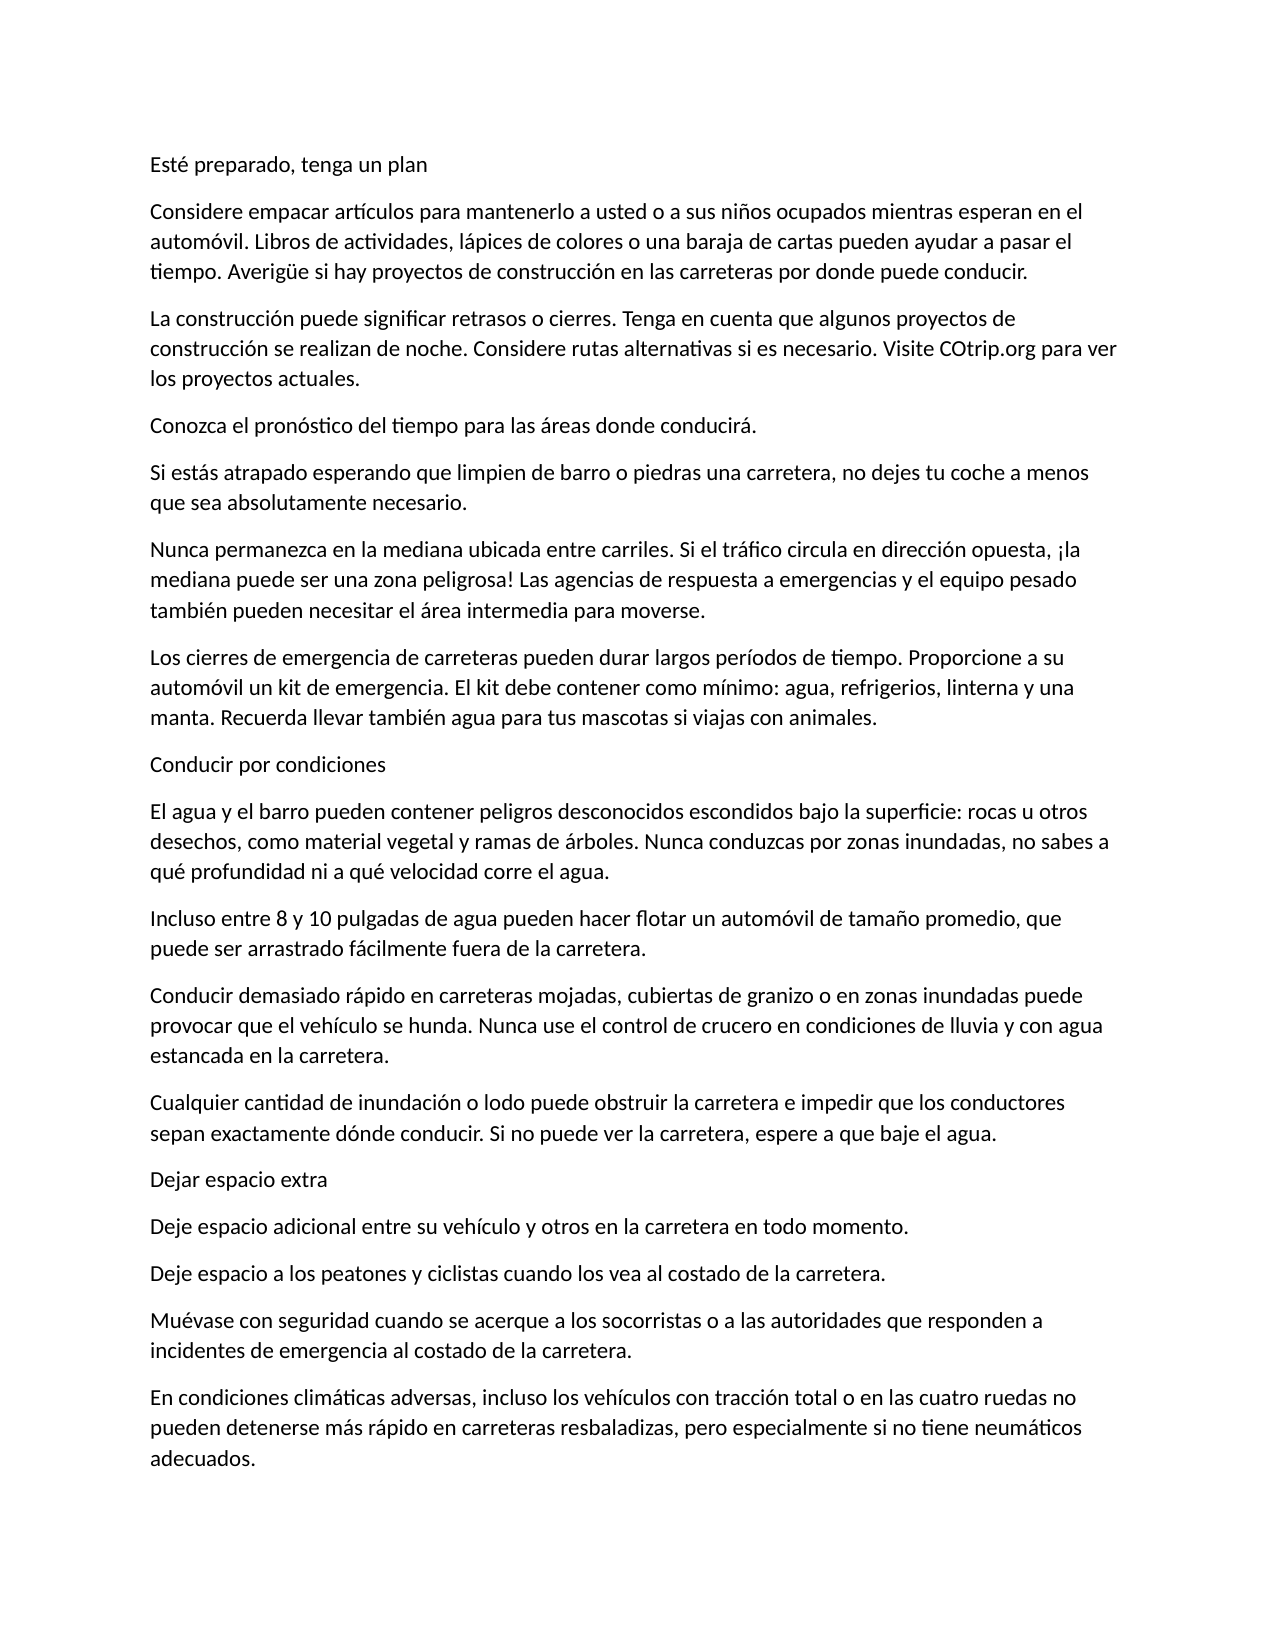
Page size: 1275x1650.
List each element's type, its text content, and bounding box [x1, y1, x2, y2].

text Esté preparado, tenga un plan [150, 150, 1125, 178]
text Los cierres de emergencia de carreteras pueden durar largos períodos de tiempo. Proporcione a su automóvil un kit de emergencia. El kit debe contener como mínimo: agua, refrigerios, linterna y una manta. Recuerda llevar también agua para tus mascotas si viajas con animales. [150, 643, 1125, 731]
text Conozca el pronóstico del tiempo para las áreas donde conducirá. [150, 411, 1125, 439]
text Deje espacio a los peatones y ciclistas cuando los vea al costado de la carretera. [150, 1259, 1125, 1287]
text Incluso entre 8 y 10 pulgadas de agua pueden hacer flotar un automóvil de tamaño promedio, que puede ser arrastrado fácilmente fuera de la carretera. [150, 904, 1125, 962]
text Muévase con seguridad cuando se acerque a los socorristas o a las autoridades que responden a incidentes de emergencia al costado de la carretera. [150, 1306, 1125, 1364]
text Considere empacar artículos para mantenerlo a usted o a sus niños ocupados mientras esperan en el automóvil. Libros de actividades, lápices de colores o una baraja de cartas pueden ayudar a pasar el tiempo. Averigüe si hay proyectos de construcción en las carreteras por donde puede conducir. [150, 197, 1125, 285]
text Cualquier cantidad de inundación o lodo puede obstruir la carretera e impedir que los conductores sepan exactamente dónde conducir. Si no puede ver la carretera, espere a que baje el agua. [150, 1088, 1125, 1147]
text En condiciones climáticas adversas, incluso los vehículos con tracción total o en las cuatro ruedas no pueden detenerse más rápido en carreteras resbaladizas, pero especialmente si no tiene neumáticos adecuados. [150, 1383, 1125, 1472]
text Conducir por condiciones [150, 750, 1125, 778]
text Si estás atrapado esperando que limpien de barro o piedras una carretera, no dejes tu coche a menos que sea absolutamente necesario. [150, 458, 1125, 517]
text Nunca permanezca en la mediana ubicada entre carriles. Si el tráfico circula en dirección opuesta, ¡la mediana puede ser una zona peligrosa! Las agencias de respuesta a emergencias y el equipo pesado también pueden necesitar el área intermedia para moverse. [150, 535, 1125, 624]
text La construcción puede significar retrasos o cierres. Tenga en cuenta que algunos proyectos de construcción se realizan de noche. Considere rutas alternativas si es necesario. Visite COtrip.org para ver los proyectos actuales. [150, 304, 1125, 393]
text Deje espacio adicional entre su vehículo y otros en la carretera en todo momento. [150, 1212, 1125, 1241]
text Dejar espacio extra [150, 1166, 1125, 1194]
text Conducir demasiado rápido en carreteras mojadas, cubiertas de granizo o en zonas inundadas puede provocar que el vehículo se hunda. Nunca use el control de crucero en condiciones de lluvia y con agua estancada en la carretera. [150, 981, 1125, 1070]
text El agua y el barro pueden contener peligros desconocidos escondidos bajo la superficie: rocas u otros desechos, como material vegetal y ramas de árboles. Nunca conduzcas por zonas inundadas, no sabes a qué profundidad ni a qué velocidad corre el agua. [150, 797, 1125, 885]
